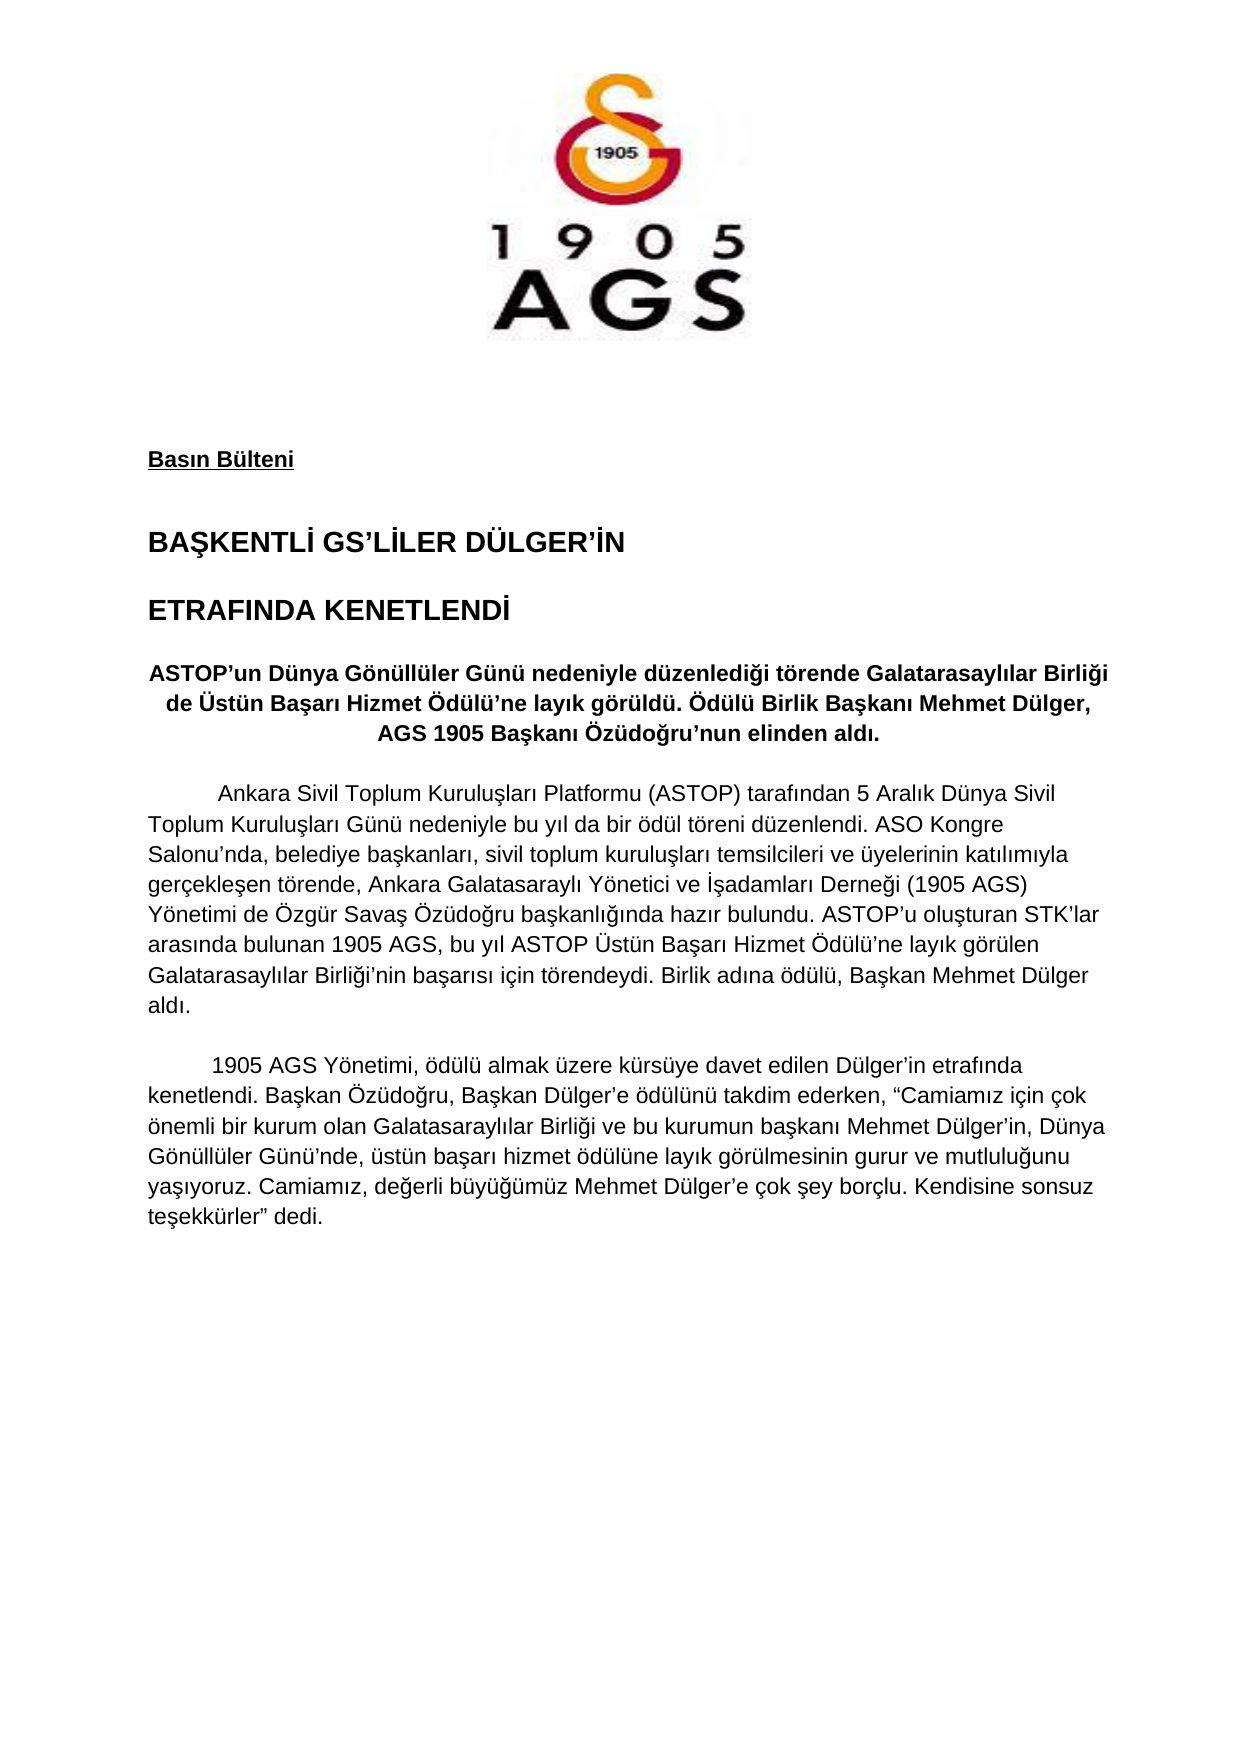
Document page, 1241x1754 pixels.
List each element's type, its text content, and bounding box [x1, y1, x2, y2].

text BAŞKENTLİ GS’LİLER DÜLGER’İN [148, 525, 1109, 559]
text 1905 AGS Yönetimi, ödülü almak üzere kürsüye davet edilen Dülger’in etrafında kenetlendi. Başkan Özüdoğru, Başkan Dülger’e ödülünü takdim ederken, “Camiamız için çok önemli bir kurum olan Galatasaraylılar Birliği ve bu kurumun başkanı Mehmet Dülger’in, Dünya Gönüllüler Günü’nde, üstün başarı hizmet ödülüne layık görülmesinin gurur ve mutluluğunu yaşıyoruz. Camiamız, değerli büyüğümüz Mehmet Dülger’e çok şey borçlu. Kendisine sonsuz teşekkürler” dedi. [148, 1052, 1109, 1230]
text Ankara Sivil Toplum Kuruluşları Platformu (ASTOP) tarafından 5 Aralık Dünya Sivil Toplum Kuruluşları Günü nedeniyle bu yıl da bir ödül töreni düzenlendi. ASO Kongre Salonu’nda, belediye başkanları, sivil toplum kuruluşları temsilcileri ve üyelerinin katılımıyla gerçekleşen törende, Ankara Galatasaraylı Yönetici ve İşadamları Derneği (1905 AGS) Yönetimi de Özgür Savaş Özüdoğru başkanlığında hazır bulundu. ASTOP’u oluşturan STK’lar arasında bulunan 1905 AGS, bu yıl ASTOP Üstün Başarı Hizmet Ödülü’ne layık görülen Galatarasaylılar Birliği’nin başarısı için törendeydi. Birlik adına ödülü, Başkan Mehmet Dülger aldı. [148, 780, 1109, 1018]
text ASTOP’un Dünya Gönüllüler Günü nedeniyle düzenlediği törende Galatarasaylılar Birliği de Üstün Başarı Hizmet Ödülü’ne layık görüldü. Ödülü Birlik Başkanı Mehmet Dülger, [148, 659, 1109, 716]
text ETRAFINDA KENETLENDİ [148, 592, 1109, 626]
text Basın Bülteni [148, 446, 1093, 473]
text AGS 1905 Başkanı Özüdoğru’nun elinden aldı. [148, 720, 1109, 746]
picture [486, 73, 754, 341]
